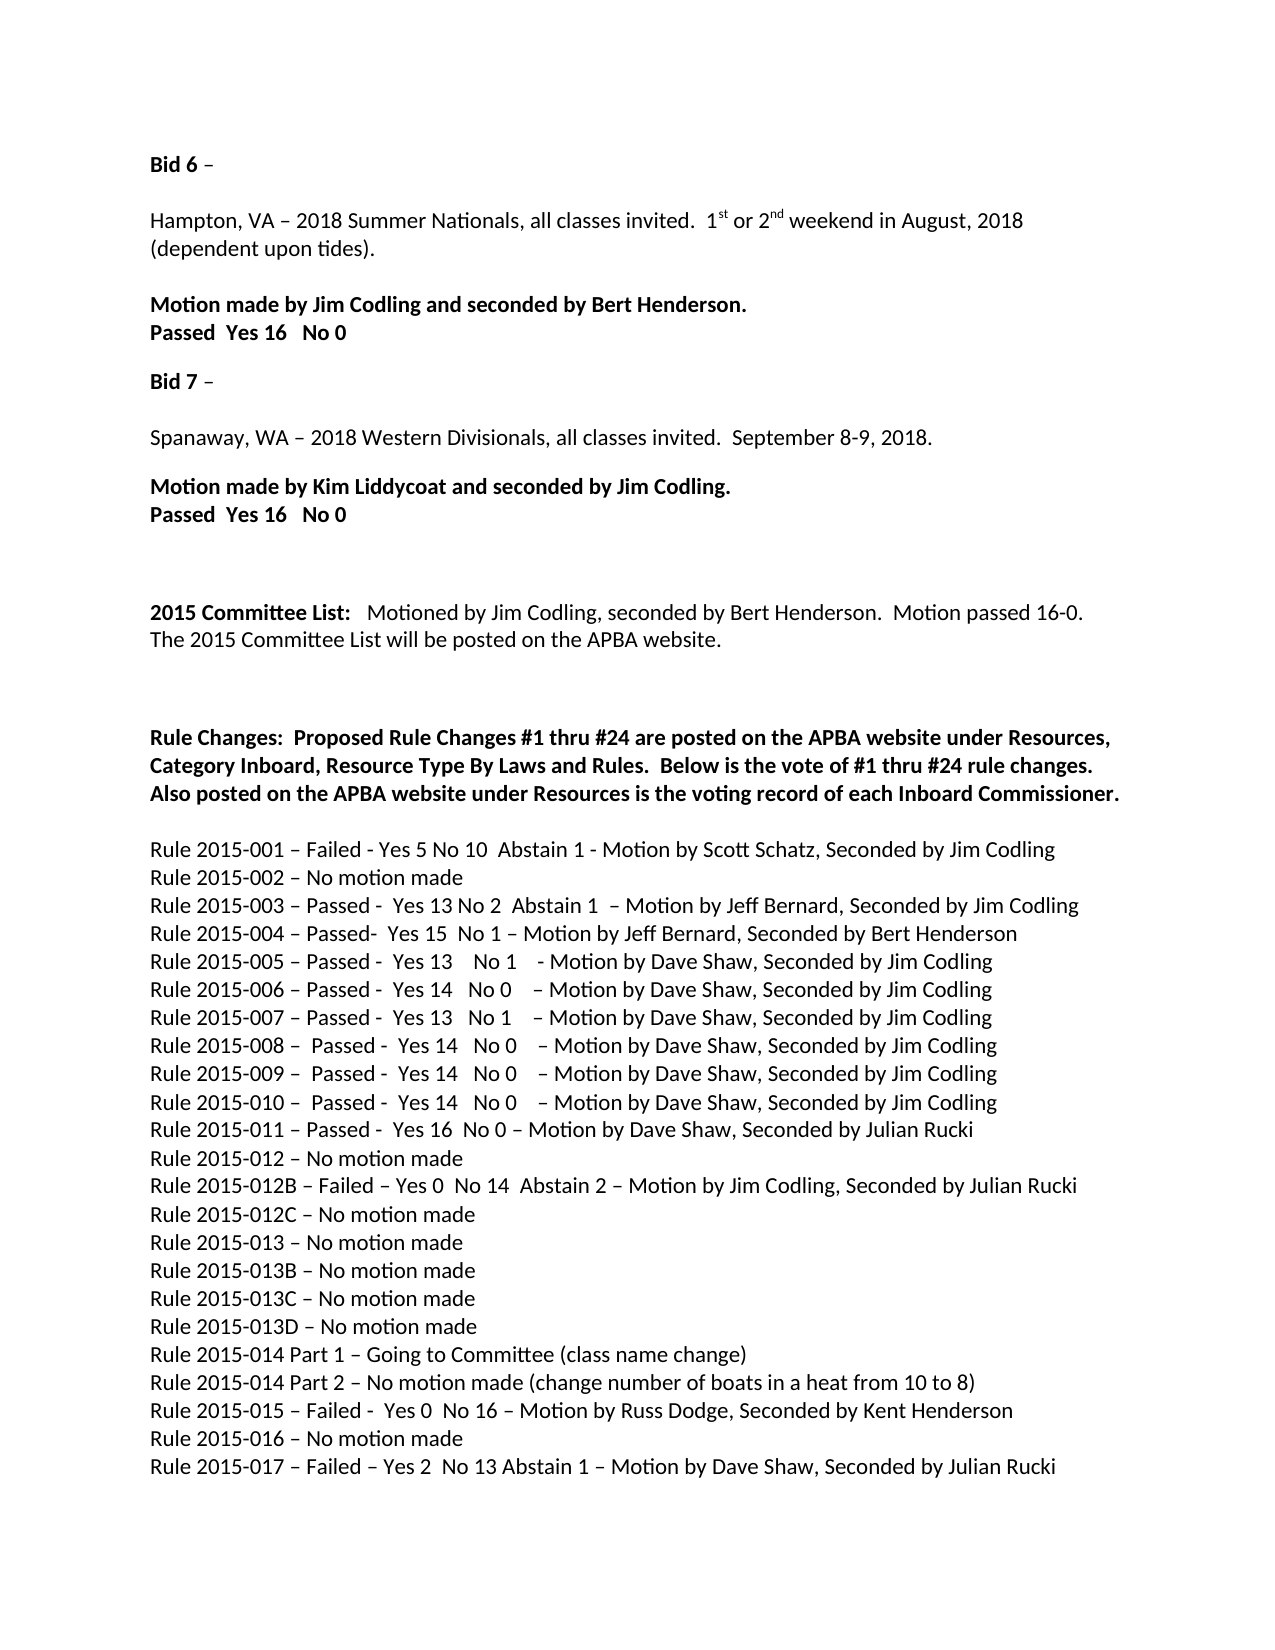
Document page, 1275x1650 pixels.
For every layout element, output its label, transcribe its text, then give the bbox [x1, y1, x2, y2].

text Rule 2015-008 – Passed - Yes 14 No 0 – Motion by Dave Shaw, Seconded by Jim Codling [150, 1032, 1125, 1059]
text Rule 2015-002 – No motion made [150, 863, 1125, 891]
text Rule 2015-011 – Passed - Yes 16 No 0 – Motion by Dave Shaw, Seconded by Julian Rucki [150, 1116, 1125, 1144]
text Rule 2015-012B – Failed – Yes 0 No 14 Abstain 2 – Motion by Jim Codling, Seconded by Julian Rucki [150, 1172, 1125, 1200]
text Motion made by Jim Codling and seconded by Bert Henderson. [150, 290, 1125, 318]
text Rule 2015-014 Part 2 – No motion made (change number of boats in a heat from 10 to 8) [150, 1368, 1125, 1396]
text Rule 2015-005 – Passed - Yes 13 No 1 - Motion by Dave Shaw, Seconded by Jim Codling [150, 947, 1125, 976]
text Rule 2015-006 – Passed - Yes 14 No 0 – Motion by Dave Shaw, Seconded by Jim Codling [150, 976, 1125, 1003]
text Rule 2015-013C – No motion made [150, 1284, 1125, 1312]
text Hampton, VA – 2018 Summer Nationals, all classes invited. 1st or 2nd weekend in August, 2018 (dependent upon tides). [150, 206, 1125, 262]
text Rule 2015-003 – Passed - Yes 13 No 2 Abstain 1 – Motion by Jeff Bernard, Seconded by Jim Codling [150, 891, 1125, 919]
text Rule 2015-013B – No motion made [150, 1256, 1125, 1284]
text Bid 6 – [150, 150, 1125, 178]
text Rule 2015-015 – Failed - Yes 0 No 16 – Motion by Russ Dodge, Seconded by Kent Henderson [150, 1396, 1125, 1424]
text Rule 2015-007 – Passed - Yes 13 No 1 – Motion by Dave Shaw, Seconded by Jim Codling [150, 1003, 1125, 1032]
text 2015 Committee List: Motioned by Jim Codling, seconded by Bert Henderson. Motion passed 16-0. The 2015 Committee List will be posted on the APBA website. [150, 598, 1125, 654]
text Rule 2015-001 – Failed - Yes 5 No 10 Abstain 1 - Motion by Scott Schatz, Seconded by Jim Codling [150, 835, 1125, 863]
text Rule 2015-012C – No motion made [150, 1200, 1125, 1228]
text Rule 2015-013 – No motion made [150, 1228, 1125, 1256]
text Rule 2015-004 – Passed- Yes 15 No 1 – Motion by Jeff Bernard, Seconded by Bert Henderson [150, 919, 1125, 947]
text Rule 2015-009 – Passed - Yes 14 No 0 – Motion by Dave Shaw, Seconded by Jim Codling [150, 1059, 1125, 1088]
text Bid 7 – [150, 367, 1125, 395]
text Passed Yes 16 No 0 [150, 318, 1125, 346]
text Passed Yes 16 No 0 [150, 500, 1125, 528]
text Spanaway, WA – 2018 Western Divisionals, all classes invited. September 8-9, 2018. [150, 423, 1125, 451]
text Rule 2015-012 – No motion made [150, 1144, 1125, 1172]
text Rule 2015-014 Part 1 – Going to Committee (class name change) [150, 1340, 1125, 1368]
text Rule Changes: Proposed Rule Changes #1 thru #24 are posted on the APBA website under Resources, Category Inboard, Resource Type By Laws and Rules. Below is the vote of #1 thru #24 rule changes. Also posted on the APBA website under Resources is the voting record of each Inboard Commissioner. [150, 723, 1125, 807]
text Rule 2015-016 – No motion made [150, 1424, 1125, 1452]
text Motion made by Kim Liddycoat and seconded by Jim Codling. [150, 472, 1125, 500]
text Rule 2015-013D – No motion made [150, 1312, 1125, 1340]
text Rule 2015-010 – Passed - Yes 14 No 0 – Motion by Dave Shaw, Seconded by Jim Codling [150, 1088, 1125, 1116]
text Rule 2015-017 – Failed – Yes 2 No 13 Abstain 1 – Motion by Dave Shaw, Seconded by Julian Rucki [150, 1452, 1125, 1480]
